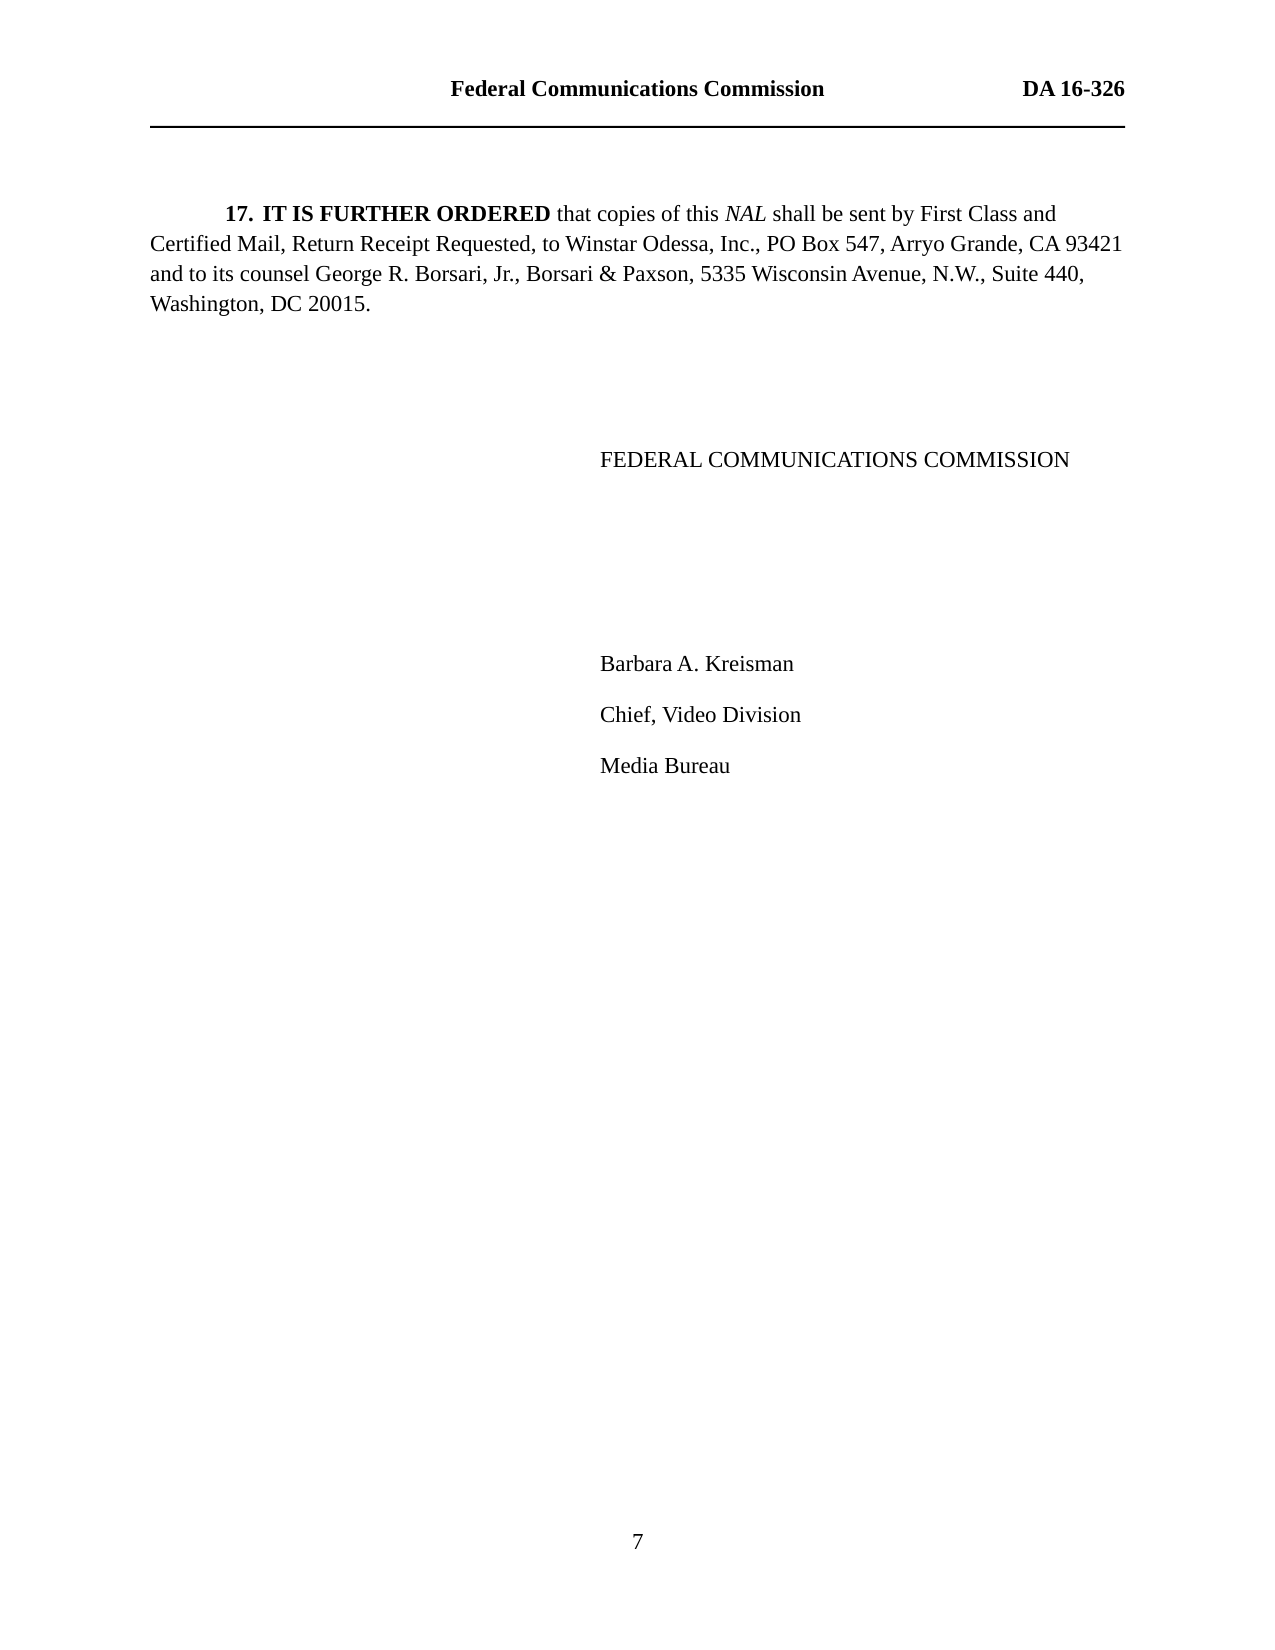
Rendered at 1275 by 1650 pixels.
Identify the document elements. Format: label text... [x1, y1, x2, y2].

text IT IS FURTHER ORDERED that copies of this NAL shall be sent by First Class and Certified Mail, Return Receipt Requested, to Winstar Odessa, Inc., PO Box 547, Arryo Grande, CA 93421 and to its counsel George R. Borsari, Jr., Borsari & Paxson, 5335 Wisconsin Avenue, N.W., Suite 440, Washington, DC 20015. [150, 200, 1125, 317]
text Barbara A. Kreisman [150, 650, 1125, 676]
text FEDERAL COMMUNICATIONS COMMISSION [150, 446, 1125, 472]
text Media Bureau [150, 752, 1125, 778]
text Chief, Video Division [150, 701, 1125, 727]
